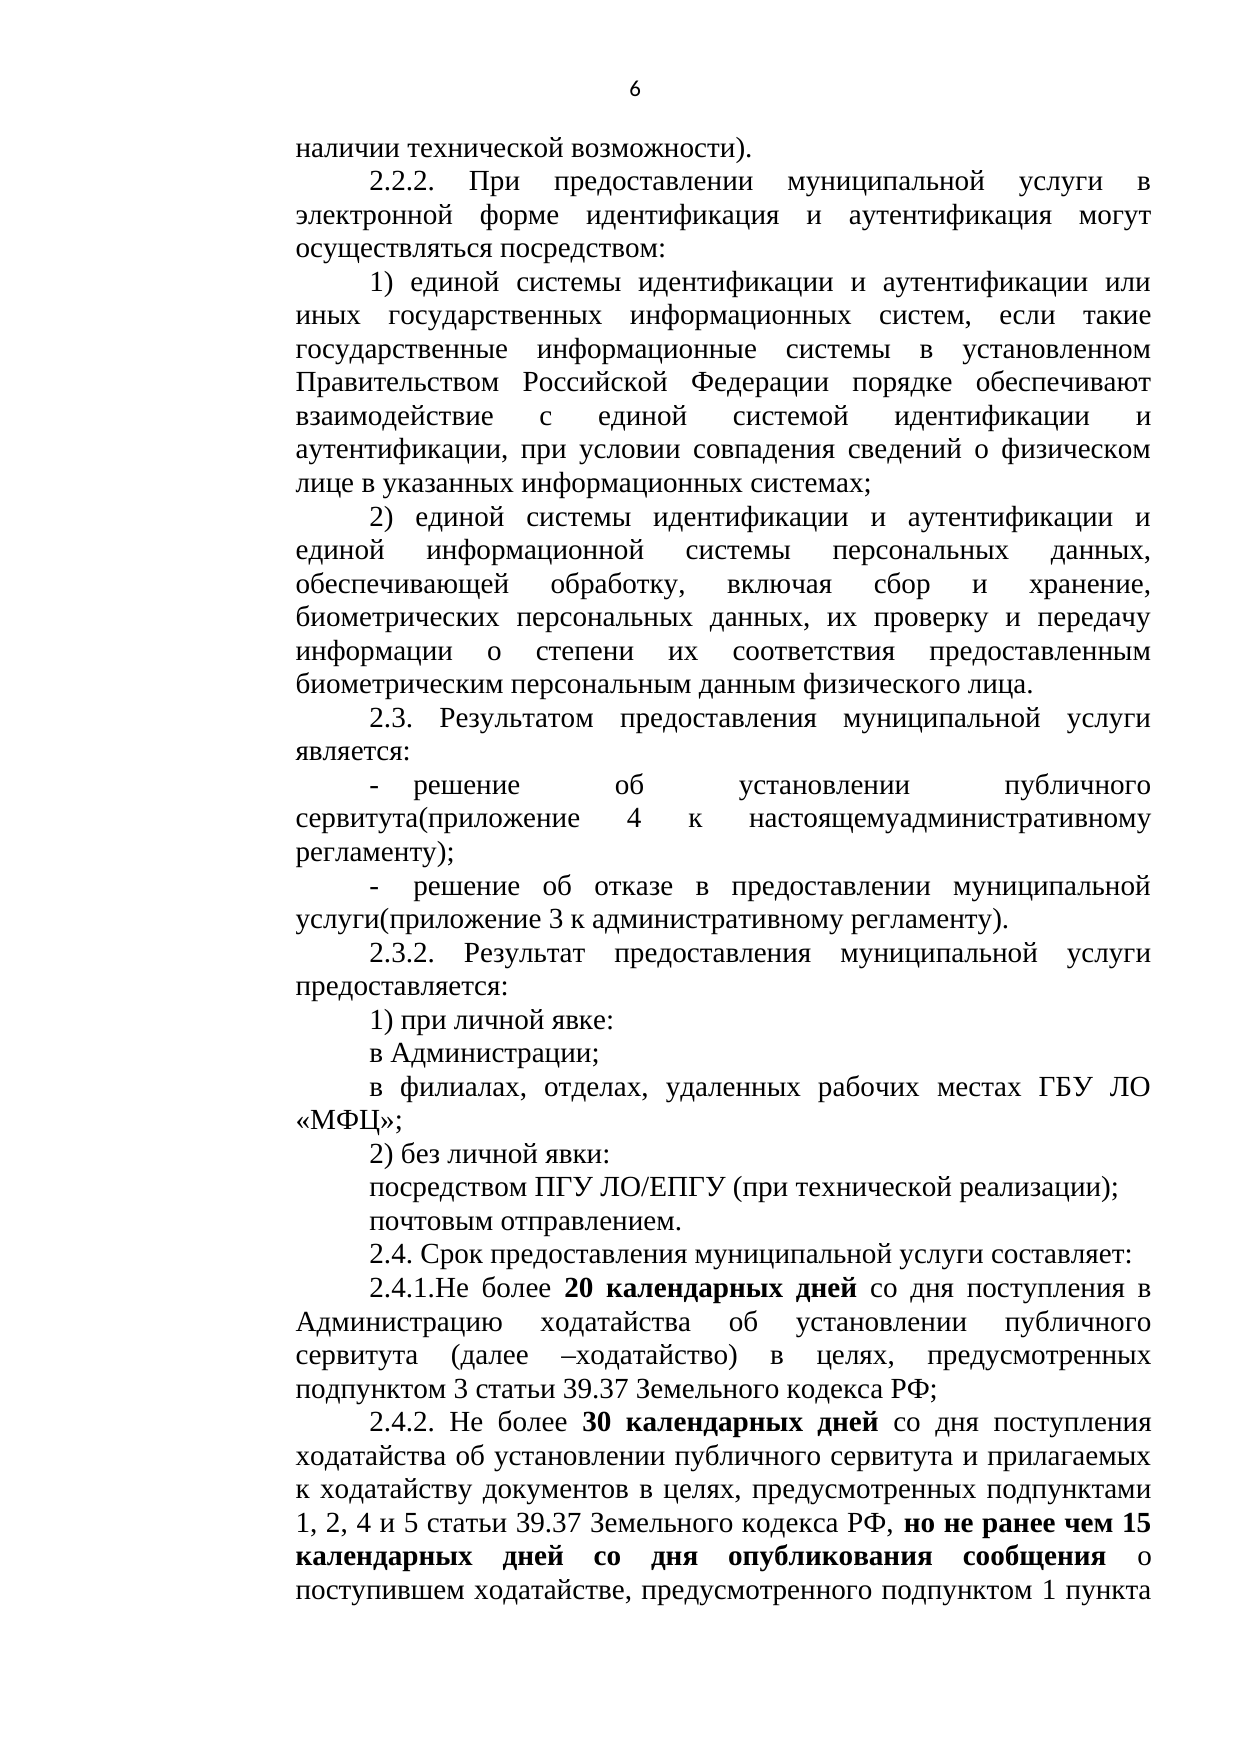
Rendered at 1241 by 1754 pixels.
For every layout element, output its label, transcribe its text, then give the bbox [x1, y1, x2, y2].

text 2.4.1.Не более 20 календарных дней со дня поступления в Администрацию ходатайства об установлении публичного сервитута (далее –ходатайство) в целях, предусмотренных подпунктом 3 статьи 39.37 Земельного кодекса РФ; [295, 1270, 1152, 1404]
text 2) единой системы идентификации и аутентификации и единой информационной системы персональных данных, обеспечивающей обработку, включая сбор и хранение, биометрических персональных данных, их проверку и передачу информации о степени их соответствия предоставленным биометрическим персональным данным физического лица. [295, 499, 1152, 700]
text посредством ПГУ ЛО/ЕПГУ (при технической реализации); [295, 1169, 1152, 1203]
text в Администрации; [295, 1035, 1152, 1069]
text 2.3. Результатом предоставления муниципальной услуги является: [295, 700, 1152, 767]
text в филиалах, отделах, удаленных рабочих местах ГБУ ЛО «МФЦ»; [295, 1069, 1152, 1136]
text - решение об установлении публичного сервитута(приложение 4 к настоящемуадминистративному регламенту); [295, 767, 1152, 868]
text почтовым отправлением. [295, 1203, 1152, 1237]
text 1) единой системы идентификации и аутентификации или иных государственных информационных систем, если такие государственные информационные системы в установленном Правительством Российской Федерации порядке обеспечивают взаимодействие с единой системой идентификации и аутентификации, при условии совпадения сведений о физическом лице в указанных информационных системах; [295, 264, 1152, 499]
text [295, 130, 1152, 163]
text 2.3.2. Результат предоставления муниципальной услуги предоставляется: [295, 935, 1152, 1002]
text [295, 1404, 1152, 1606]
text - решение об отказе в предоставлении муниципальной услуги(приложение 3 к административному регламенту). [295, 868, 1152, 935]
text 2.4. Срок предоставления муниципальной услуги составляет: [295, 1237, 1152, 1270]
text 2) без личной явки: [295, 1136, 1152, 1169]
text 2.2.2. При предоставлении муниципальной услуги в электронной форме идентификация и аутентификация могут осуществляться посредством: [295, 163, 1152, 264]
text 1) при личной явке: [295, 1002, 1152, 1035]
